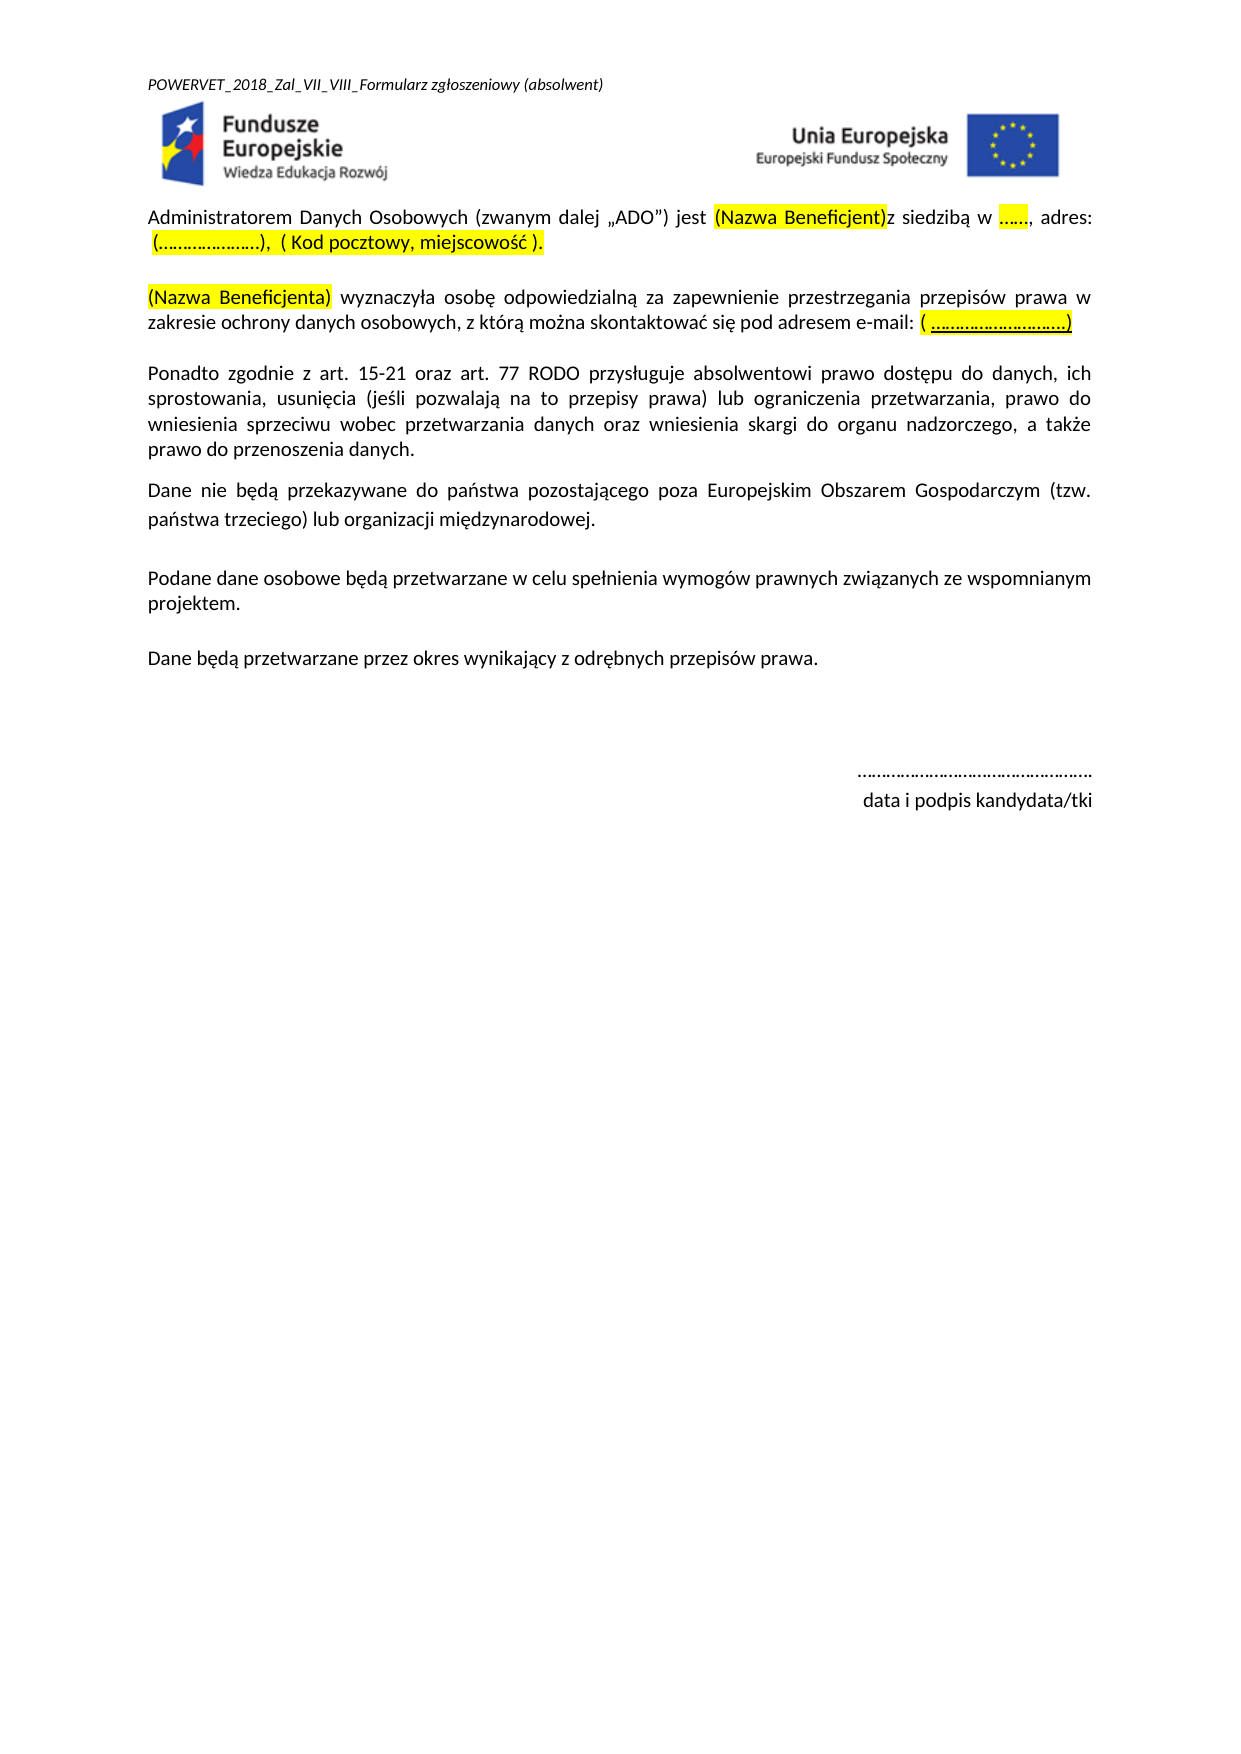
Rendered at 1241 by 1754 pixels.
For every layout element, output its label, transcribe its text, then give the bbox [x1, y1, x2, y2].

text Podane dane osobowe będą przetwarzane w celu spełnienia wymogów prawnych związanych ze wspomnianym projektem. [148, 565, 1093, 616]
text Dane nie będą przekazywane do państwa pozostającego poza Europejskim Obszarem Gospodarczym (tzw. państwa trzeciego) lub organizacji międzynarodowej. [148, 477, 1093, 532]
picture [147, 94, 1091, 201]
text (Nazwa Beneficjenta) wyznaczyła osobę odpowiedzialną za zapewnienie przestrzegania przepisów prawa w zakresie ochrony danych osobowych, z którą można skontaktować się pod adresem e-mail: ( ……………………….) [148, 284, 1093, 335]
text Administratorem Danych Osobowych (zwanym dalej „ADO”) jest (Nazwa Beneficjent)z siedzibą w ……, adres: (…………………), ( Kod pocztowy, miejscowość ). [148, 204, 1093, 255]
text …………………………………………. [148, 758, 1093, 783]
text Ponadto zgodnie z art. 15-21 oraz art. 77 RODO przysługuje absolwentowi prawo dostępu do danych, ich sprostowania, usunięcia (jeśli pozwalają na to przepisy prawa) lub ograniczenia przetwarzania, prawo do wniesienia sprzeciwu wobec przetwarzania danych oraz wniesienia skargi do organu nadzorczego, a także prawo do przenoszenia danych. [148, 360, 1093, 462]
text data i podpis kandydata/tki [148, 787, 1093, 812]
text Dane będą przetwarzane przez okres wynikający z odrębnych przepisów prawa. [148, 645, 1093, 670]
